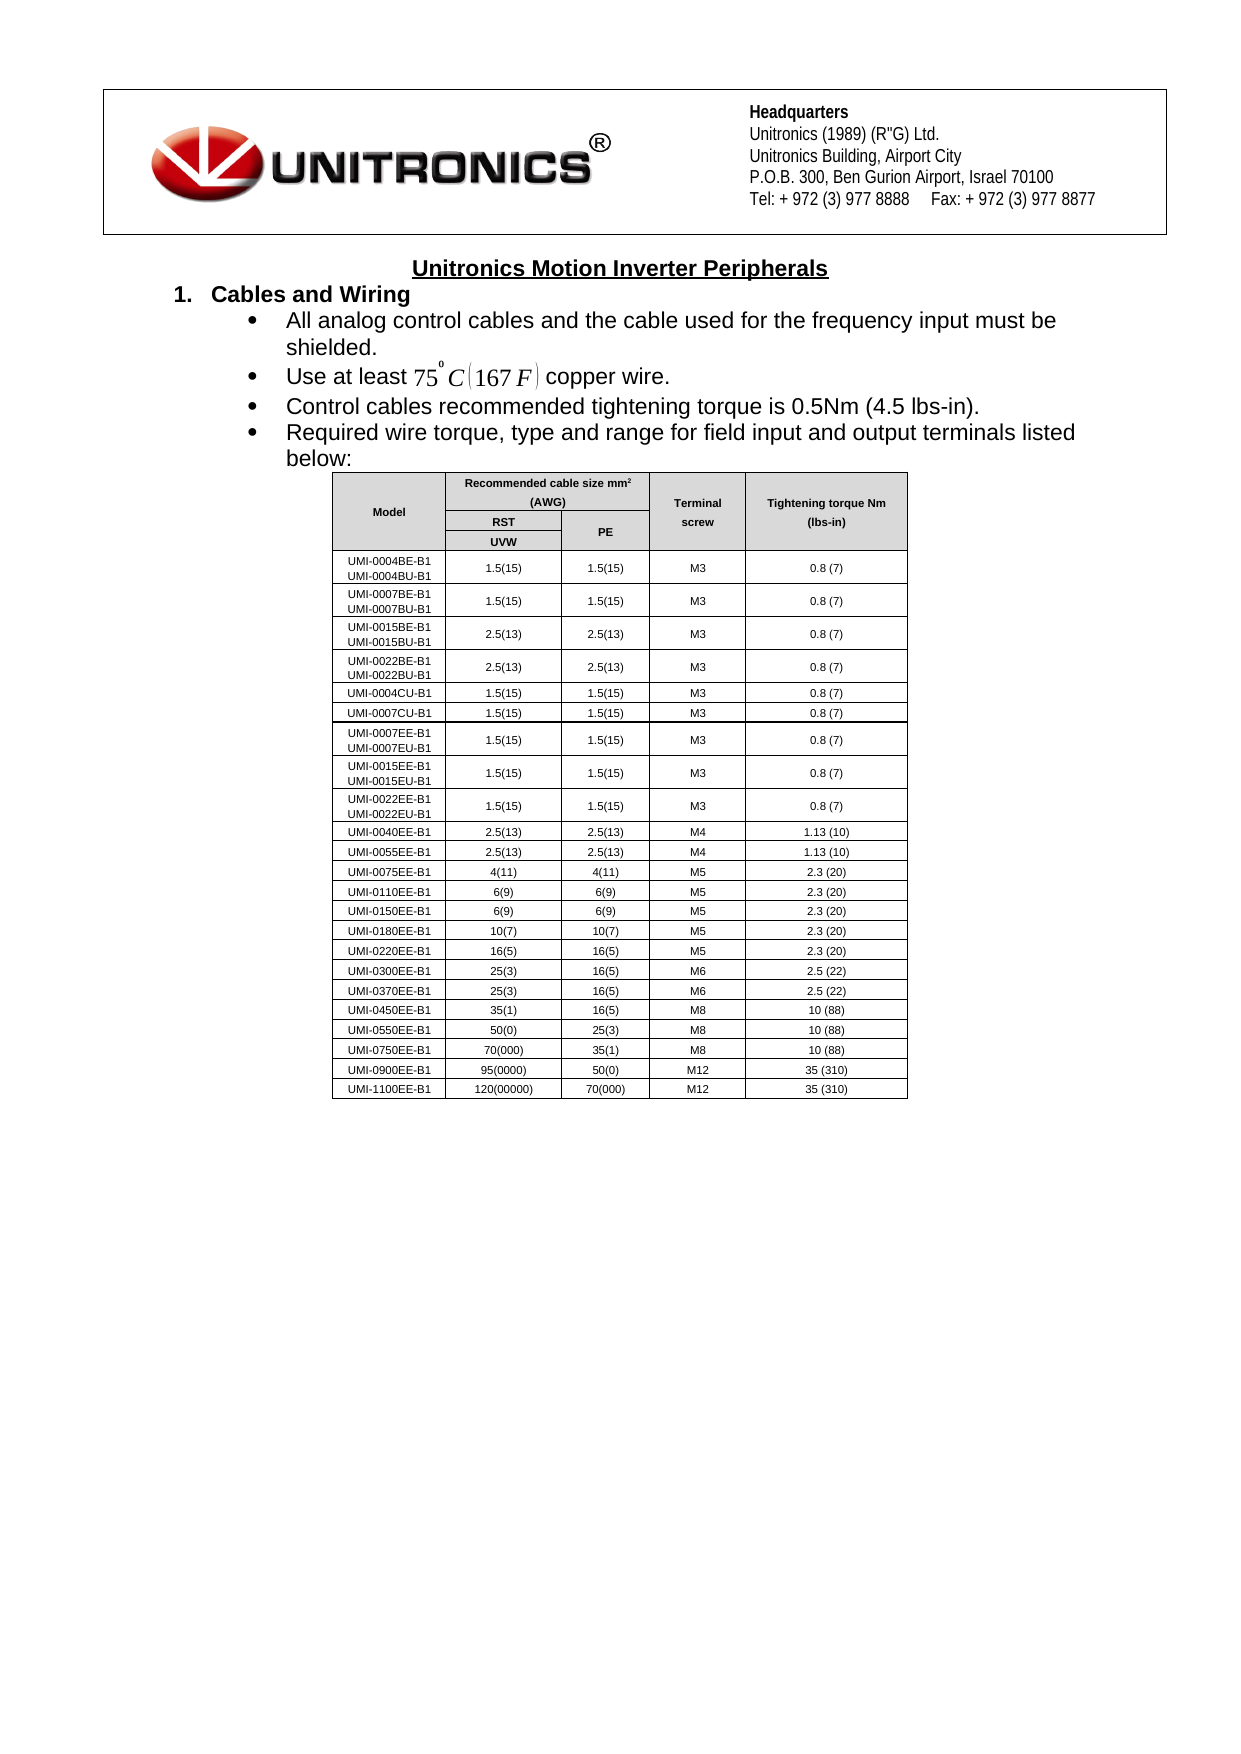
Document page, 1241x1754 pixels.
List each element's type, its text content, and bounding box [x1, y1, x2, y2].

table_cell M3 [650, 703, 745, 721]
table_cell 1.5(15) [562, 703, 649, 721]
table_cell 2.5(13) [562, 822, 649, 840]
table_cell 1.5(15) [446, 683, 561, 702]
table_cell 1.5(15) [562, 584, 649, 616]
table_cell UMI-0015EE-B1 UMI-0015EU-B1 [333, 756, 445, 787]
table_cell UMI-0180EE-B1 [333, 921, 445, 939]
table_cell UMI-0022EE-B1 UMI-0022EU-B1 [333, 789, 445, 821]
table_cell 16(5) [446, 940, 561, 959]
table_cell 2.5(13) [562, 841, 649, 860]
table_cell 95(0000) [446, 1059, 561, 1078]
table_cell M4 [650, 841, 745, 860]
table_cell 6(9) [446, 881, 561, 900]
table_cell 2.5 (22) [746, 980, 907, 999]
table_cell UMI-0220EE-B1 [333, 940, 445, 959]
table_cell UMI-0450EE-B1 [333, 1000, 445, 1018]
table_cell PE [562, 511, 649, 550]
table_cell UMI-0007CU-B1 [333, 703, 445, 721]
table_cell UMI-0075EE-B1 [333, 861, 445, 880]
table_cell 10 (88) [746, 1039, 907, 1058]
table_cell 0.8 (7) [746, 683, 907, 702]
table_cell 6(9) [562, 881, 649, 900]
table_cell 35 (310) [746, 1059, 907, 1078]
table_cell 1.5(15) [446, 789, 561, 821]
table_cell M3 [650, 617, 745, 649]
table_cell 16(5) [562, 960, 649, 979]
table_cell 10(7) [446, 921, 561, 939]
table_cell 16(5) [562, 1000, 649, 1018]
table_cell M8 [650, 1020, 745, 1038]
table_cell M3 [650, 650, 745, 682]
table_cell 70(000) [562, 1079, 649, 1098]
table_cell 50(0) [562, 1059, 649, 1078]
table_cell 50(0) [446, 1020, 561, 1038]
table_cell M5 [650, 901, 745, 919]
table_cell 25(3) [446, 980, 561, 999]
table_cell 2.5(13) [562, 650, 649, 682]
list Required wire torque, type and range for field input and output terminals listed below: [248, 419, 1104, 472]
table_cell 2.3 (20) [746, 861, 907, 880]
table_cell UMI-0015BE-B1 UMI-0015BU-B1 [333, 617, 445, 649]
table_cell UMI-0110EE-B1 [333, 881, 445, 900]
table_cell M8 [650, 1039, 745, 1058]
table_cell 0.8 (7) [746, 617, 907, 649]
table_cell M5 [650, 861, 745, 880]
table_cell 1.5(15) [446, 584, 561, 616]
table_cell M12 [650, 1079, 745, 1098]
table_cell 0.8 (7) [746, 650, 907, 682]
list Control cables recommended tightening torque is 0.5Nm (4.5 lbs-in). [248, 393, 1104, 419]
table_cell 0.8 (7) [746, 703, 907, 721]
table_cell M12 [650, 1059, 745, 1078]
table_cell M5 [650, 881, 745, 900]
table_cell UMI-0040EE-B1 [333, 822, 445, 840]
table_cell M6 [650, 980, 745, 999]
table_cell RST [446, 511, 561, 530]
table_header Terminal screw [650, 473, 745, 550]
table_cell M6 [650, 960, 745, 979]
table_cell 1.5(15) [562, 551, 649, 583]
picture [139, 100, 642, 227]
table_cell 2.5(13) [446, 617, 561, 649]
table_cell 2.5(13) [446, 822, 561, 840]
table_cell 1.5(15) [446, 723, 561, 754]
list Use at least copper wire. [248, 360, 1104, 393]
table_cell 0.8 (7) [746, 551, 907, 583]
table_cell 25(3) [446, 960, 561, 979]
table_cell M3 [650, 756, 745, 787]
table_cell 10 (88) [746, 1020, 907, 1038]
table_cell 1.5(15) [562, 723, 649, 754]
table_cell 0.8 (7) [746, 756, 907, 787]
table_cell M5 [650, 921, 745, 939]
text Unitronics Motion Inverter Peripherals [136, 254, 1104, 281]
table_cell 2.3 (20) [746, 921, 907, 939]
table_cell 35 (310) [746, 1079, 907, 1098]
table_cell 1.5(15) [446, 703, 561, 721]
table_cell UVW [446, 531, 561, 550]
table_cell 0.8 (7) [746, 723, 907, 754]
table_cell 2.3 (20) [746, 881, 907, 900]
table_cell 1.5(15) [446, 551, 561, 583]
list All analog control cables and the cable used for the frequency input must be shielded. [248, 307, 1104, 360]
table_cell UMI-0022BE-B1 UMI-0022BU-B1 [333, 650, 445, 682]
table_header Model [333, 473, 445, 550]
table_cell M3 [650, 789, 745, 821]
table_cell UMI-0550EE-B1 [333, 1020, 445, 1038]
table_cell UMI-1100EE-B1 [333, 1079, 445, 1098]
table_cell M4 [650, 822, 745, 840]
table_cell 16(5) [562, 940, 649, 959]
table_cell 2.5 (22) [746, 960, 907, 979]
table_cell 6(9) [446, 901, 561, 919]
table_cell 2.5(13) [446, 841, 561, 860]
table_cell UMI-0150EE-B1 [333, 901, 445, 919]
table_cell 1.13 (10) [746, 841, 907, 860]
table_cell M8 [650, 1000, 745, 1018]
table_cell 1.5(15) [562, 683, 649, 702]
table_cell 2.3 (20) [746, 940, 907, 959]
table_cell UMI-0055EE-B1 [333, 841, 445, 860]
table_cell 4(11) [446, 861, 561, 880]
table_cell UMI-0750EE-B1 [333, 1039, 445, 1058]
table_cell UMI-0300EE-B1 [333, 960, 445, 979]
table_cell 10(7) [562, 921, 649, 939]
table_cell 1.13 (10) [746, 822, 907, 840]
table_cell M3 [650, 584, 745, 616]
table_cell M3 [650, 551, 745, 583]
table_cell M3 [650, 683, 745, 702]
table_cell 35(1) [562, 1039, 649, 1058]
table_cell 35(1) [446, 1000, 561, 1018]
table_cell UMI-0007BE-B1 UMI-0007BU-B1 [333, 584, 445, 616]
table_cell UMI-0370EE-B1 [333, 980, 445, 999]
table_cell UMI-0007EE-B1 UMI-0007EU-B1 [333, 723, 445, 754]
table_cell UMI-0004CU-B1 [333, 683, 445, 702]
table_cell 2.5(13) [446, 650, 561, 682]
table_header Tightening torque Nm (lbs-in) [746, 473, 907, 550]
table_cell 16(5) [562, 980, 649, 999]
table_cell 1.5(15) [562, 756, 649, 787]
table_cell 10 (88) [746, 1000, 907, 1018]
table_cell 2.5(13) [562, 617, 649, 649]
table_cell 0.8 (7) [746, 789, 907, 821]
table_cell 1.5(15) [562, 789, 649, 821]
table_cell 70(000) [446, 1039, 561, 1058]
table_header Recommended cable size mm2 (AWG) [446, 473, 649, 510]
table_cell 25(3) [562, 1020, 649, 1038]
table_cell 0.8 (7) [746, 584, 907, 616]
table_cell 1.5(15) [446, 756, 561, 787]
table_cell UMI-0004BE-B1 UMI-0004BU-B1 [333, 551, 445, 583]
table_cell 120(00000) [446, 1079, 561, 1098]
table_cell 6(9) [562, 901, 649, 919]
table_cell 4(11) [562, 861, 649, 880]
table_cell UMI-0900EE-B1 [333, 1059, 445, 1078]
table_cell M3 [650, 723, 745, 754]
table_cell M5 [650, 940, 745, 959]
list Cables and Wiring [173, 281, 1104, 307]
table_cell 2.3 (20) [746, 901, 907, 919]
